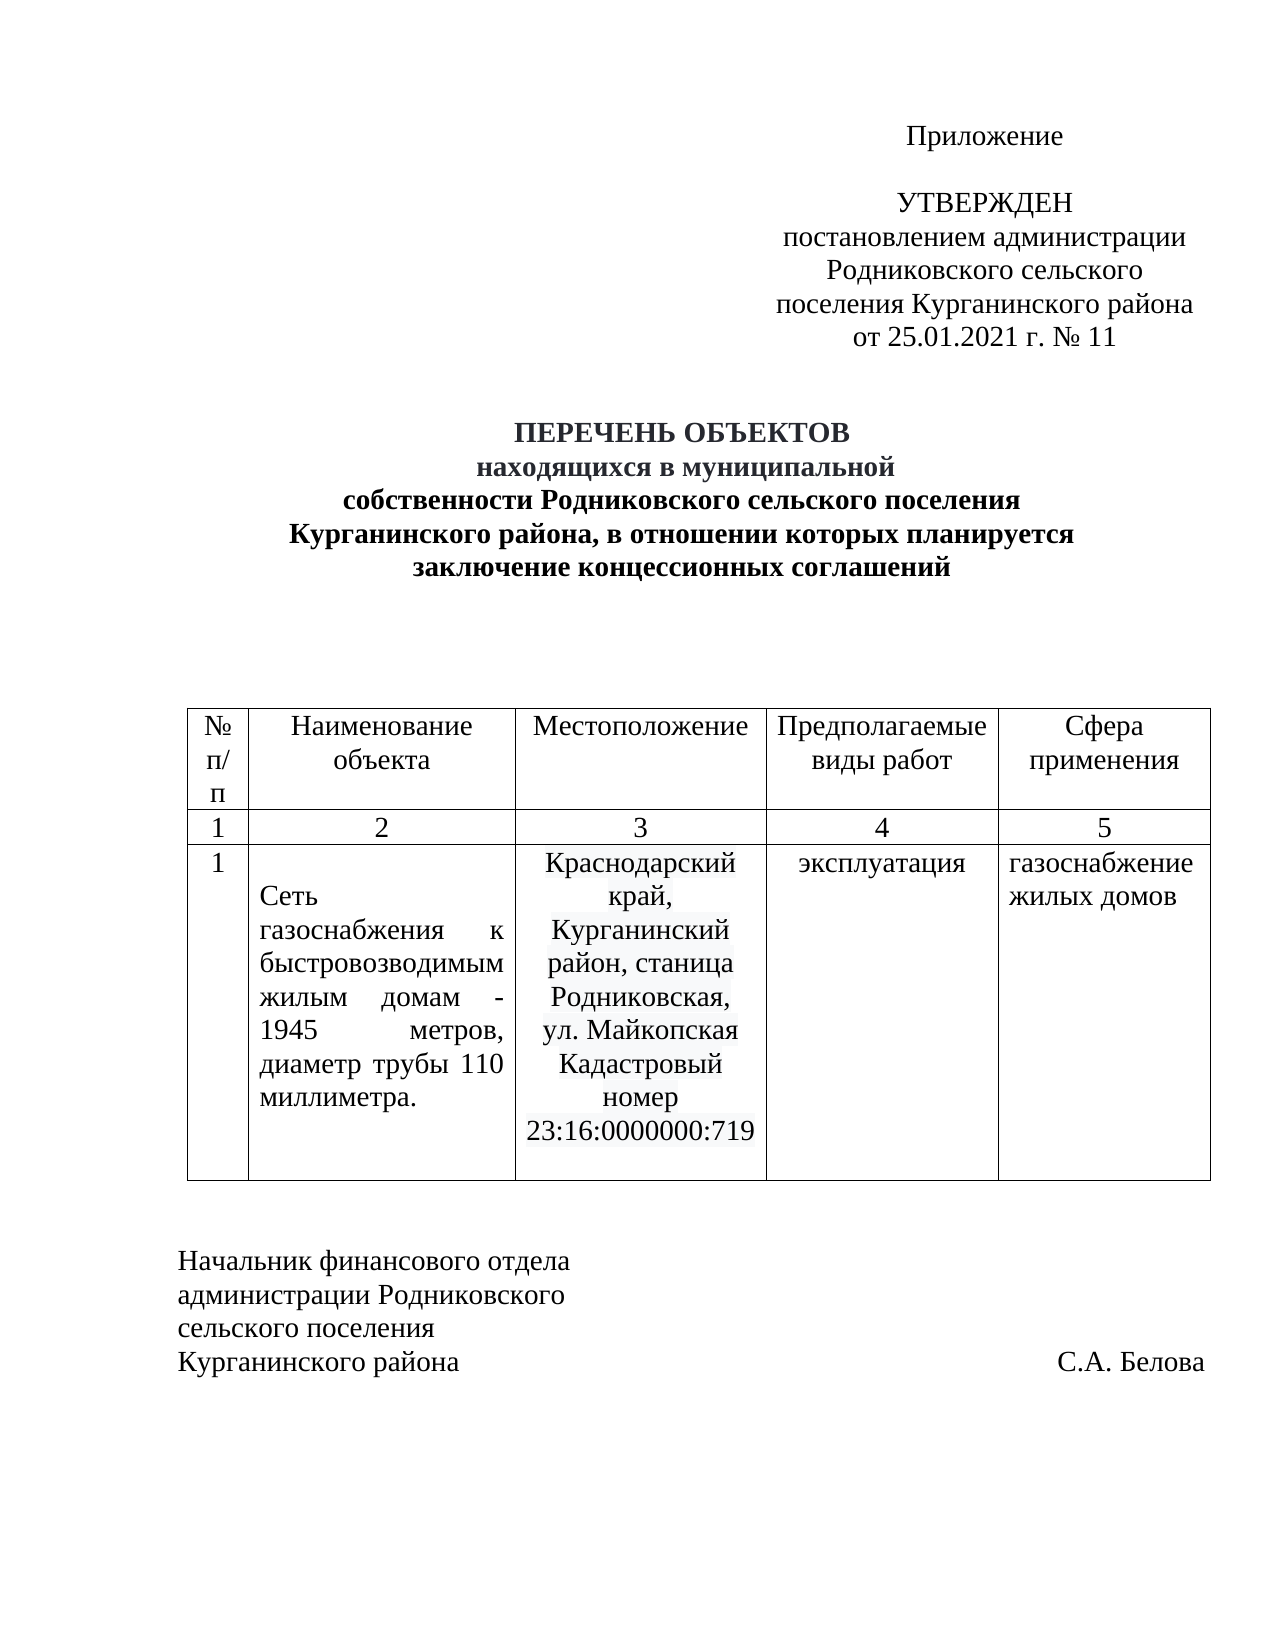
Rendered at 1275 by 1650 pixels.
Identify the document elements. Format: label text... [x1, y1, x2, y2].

text Начальник финансового отдела [177, 1243, 1186, 1277]
table_cell 3 [516, 810, 766, 844]
table_cell 2 [249, 810, 515, 844]
table_header Предполагаемые виды работ [767, 709, 998, 809]
text собственности Родниковского сельского поселения [177, 482, 1186, 516]
table_cell 4 [767, 810, 998, 844]
text находящихся в муниципальной [177, 449, 1186, 482]
text Курганинского района, в отношении которых планируется [177, 516, 1186, 549]
table_cell 1 [188, 845, 248, 1180]
text ПЕРЕЧЕНЬ ОБЪЕКТОВ [177, 382, 1186, 449]
table_cell 5 [999, 810, 1210, 844]
table_cell 1 [188, 810, 248, 844]
table_cell Краснодарский край, Курганинский район, станица Родниковская, ул. Майкопская Кадастровый номер 23:16:0000000:719 [516, 845, 766, 1180]
text Родниковского сельского поселения Курганинского района [768, 252, 1201, 319]
text постановлением администрации [768, 219, 1201, 252]
table_cell газоснабжение жилых домов [999, 845, 1210, 1180]
table_header Местоположение [516, 709, 766, 809]
text заключение концессионных соглашений [177, 549, 1186, 583]
table_header Наименование объекта [249, 709, 515, 809]
table_cell Сеть газоснабжения к быстровозводимым жилым домам - 1945 метров, диаметр трубы 110 миллиметра. [249, 845, 515, 1180]
table_header Сфера применения [999, 709, 1210, 809]
text сельского поселения [177, 1311, 1186, 1344]
text Курганинского района С.А. Белова [177, 1344, 1211, 1378]
table_cell эксплуатация [767, 845, 998, 1180]
text УТВЕРЖДЕН [768, 185, 1201, 219]
text администрации Родниковского [177, 1277, 1186, 1311]
text Приложение [768, 118, 1201, 152]
text от 25.01.2021 г. № 11 [768, 319, 1201, 353]
table_header № п/п [188, 709, 248, 809]
